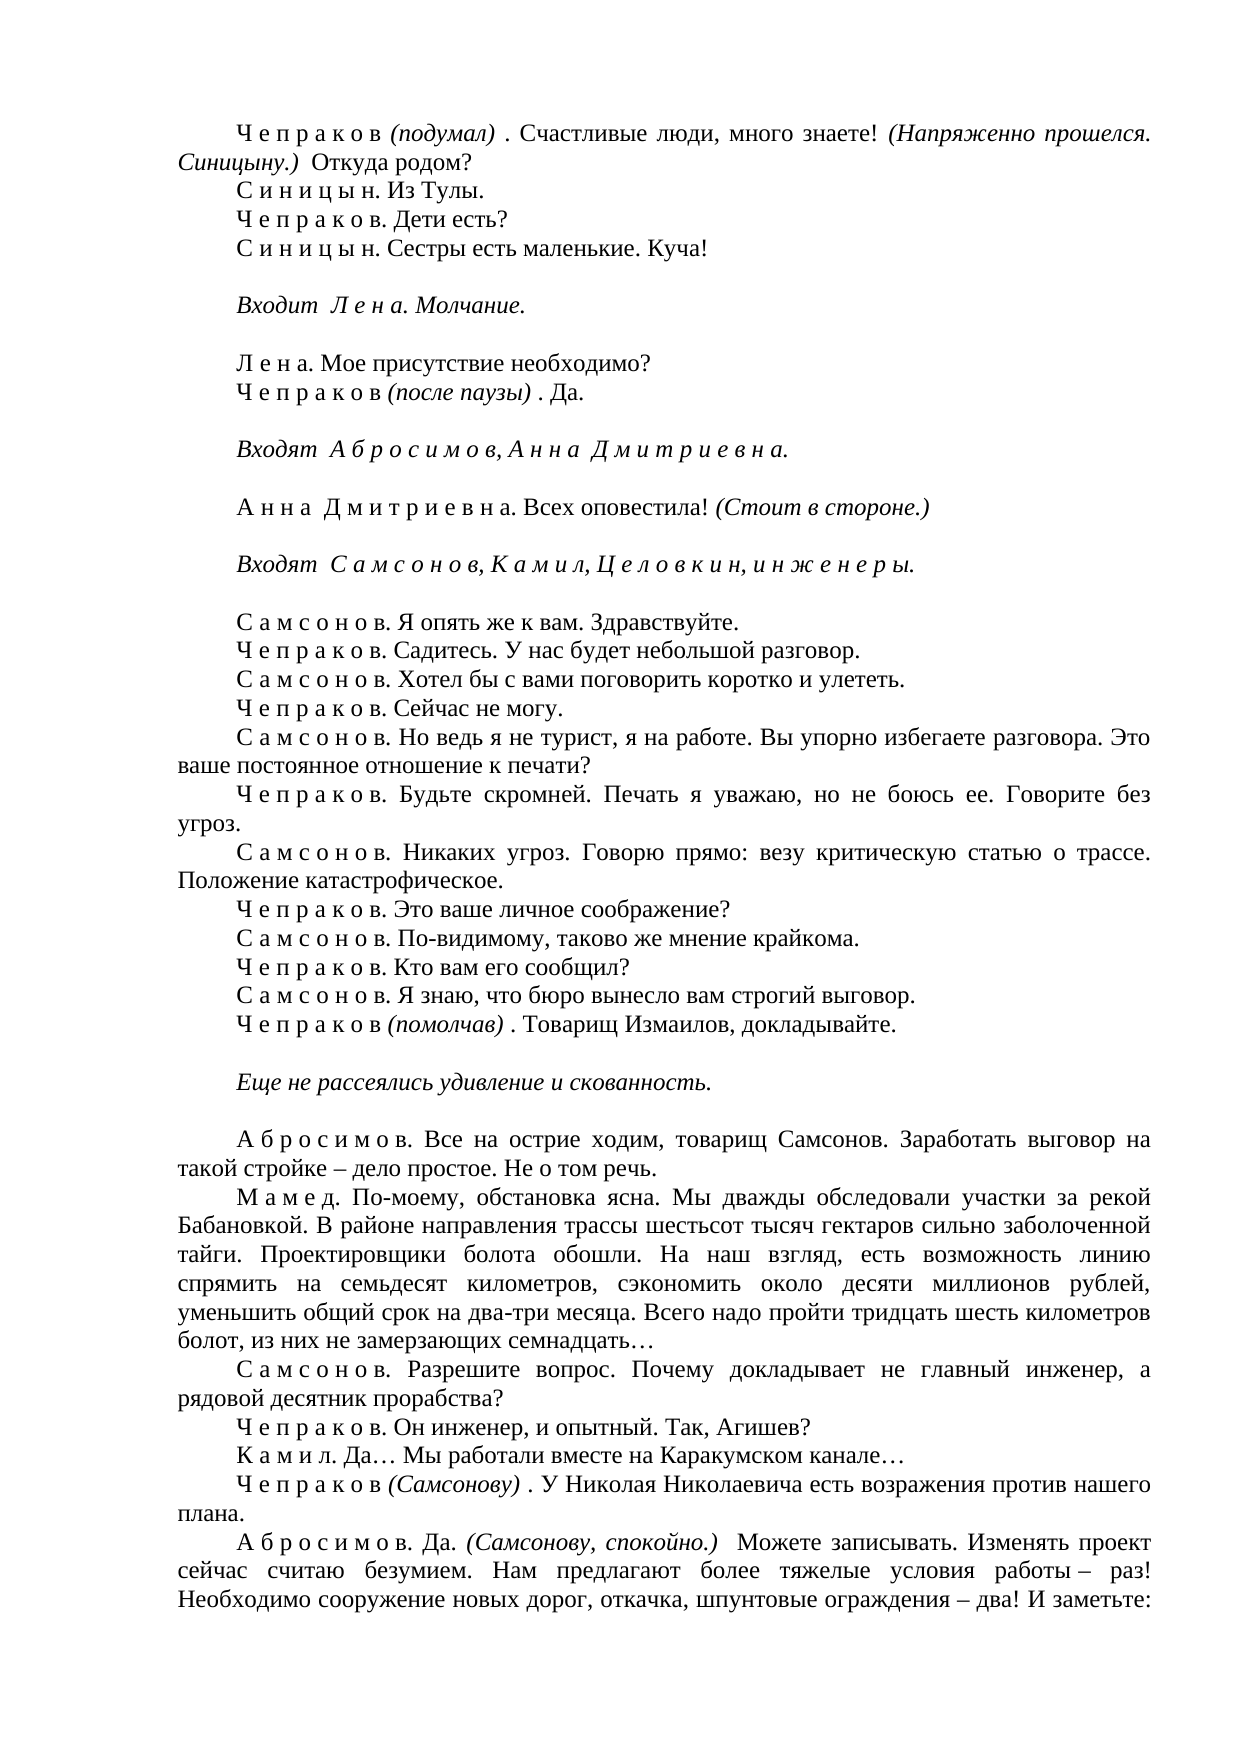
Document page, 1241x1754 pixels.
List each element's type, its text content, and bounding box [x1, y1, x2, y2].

text С а м с о н о в. Я опять же к вам. Здравствуйте. [177, 607, 1152, 636]
text Л е н а. Мое присутствие необходимо? [177, 348, 1152, 377]
text А н н а Д м и т р и е в н а. Всех оповестила! (Стоит в стороне.) [177, 492, 1152, 521]
text А б р о с и м о в. Все на острие ходим, товарищ Самсонов. Заработать выговор на такой стройке – дело простое. Не о том речь. [177, 1124, 1152, 1182]
text С а м с о н о в. По-видимому, таково же мнение крайкома. [177, 923, 1152, 952]
text Ч е п р а к о в (после паузы) . Да. [177, 377, 1152, 406]
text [177, 1527, 1152, 1613]
text Ч е п р а к о в (Самсонову) . У Николая Николаевича есть возражения против нашего плана. [177, 1469, 1152, 1527]
text Ч е п р а к о в. Садитесь. У нас будет небольшой разговор. [177, 636, 1152, 664]
text Еще не рассеялись удивление и скованность. [177, 1067, 1152, 1096]
text С и н и ц ы н. Сестры есть маленькие. Куча! [177, 233, 1152, 262]
text Входят С а м с о н о в, К а м и л, Ц е л о в к и н, и н ж е н е р ы. [177, 549, 1152, 578]
text С а м с о н о в. Я знаю, что бюро вынесло вам строгий выговор. [177, 981, 1152, 1009]
text Ч е п р а к о в. Будьте скромней. Печать я уважаю, но не боюсь ее. Говорите без угроз. [177, 779, 1152, 837]
text Ч е п р а к о в. Он инженер, и опытный. Так, Агишев? [177, 1412, 1152, 1441]
text Входит Л е н а. Молчание. [177, 291, 1152, 319]
text С а м с о н о в. Никаких угроз. Говорю прямо: везу критическую статью о трассе. Положение катастрофическое. [177, 837, 1152, 894]
text Ч е п р а к о в. Кто вам его сообщил? [177, 952, 1152, 981]
text Ч е п р а к о в. Сейчас не могу. [177, 693, 1152, 722]
text Ч е п р а к о в. Дети есть? [177, 204, 1152, 233]
text С а м с о н о в. Хотел бы с вами поговорить коротко и улететь. [177, 664, 1152, 693]
text Ч е п р а к о в. Это ваше личное соображение? [177, 894, 1152, 923]
text Входят А б р о с и м о в, А н н а Д м и т р и е в н а. [177, 434, 1152, 463]
text С а м с о н о в. Но ведь я не турист, я на работе. Вы упорно избегаете разговора. Это ваше постоянное отношение к печати? [177, 722, 1152, 779]
text С а м с о н о в. Разрешите вопрос. Почему докладывает не главный инженер, а рядовой десятник прорабства? [177, 1354, 1152, 1412]
text Ч е п р а к о в (подумал) . Счастливые люди, много знаете! (Напряженно прошелся. Синицыну.) Откуда родом? [177, 118, 1152, 176]
text С и н и ц ы н. Из Тулы. [177, 176, 1152, 204]
text Ч е п р а к о в (помолчав) . Товарищ Измаилов, докладывайте. [177, 1009, 1152, 1038]
text К а м и л. Да… Мы работали вместе на Каракумском канале… [177, 1441, 1152, 1469]
text М а м е д. По-моему, обстановка ясна. Мы дважды обследовали участки за рекой Бабановкой. В районе направления трассы шестьсот тысяч гектаров сильно заболоченной тайги. Проектировщики болота обошли. На наш взгляд, есть возможность линию спрямить на семьдесят километров, сэкономить около десяти миллионов рублей, уменьшить общий срок на два-три месяца. Всего надо пройти тридцать шесть километров болот, из них не замерзающих семнадцать… [177, 1182, 1152, 1354]
